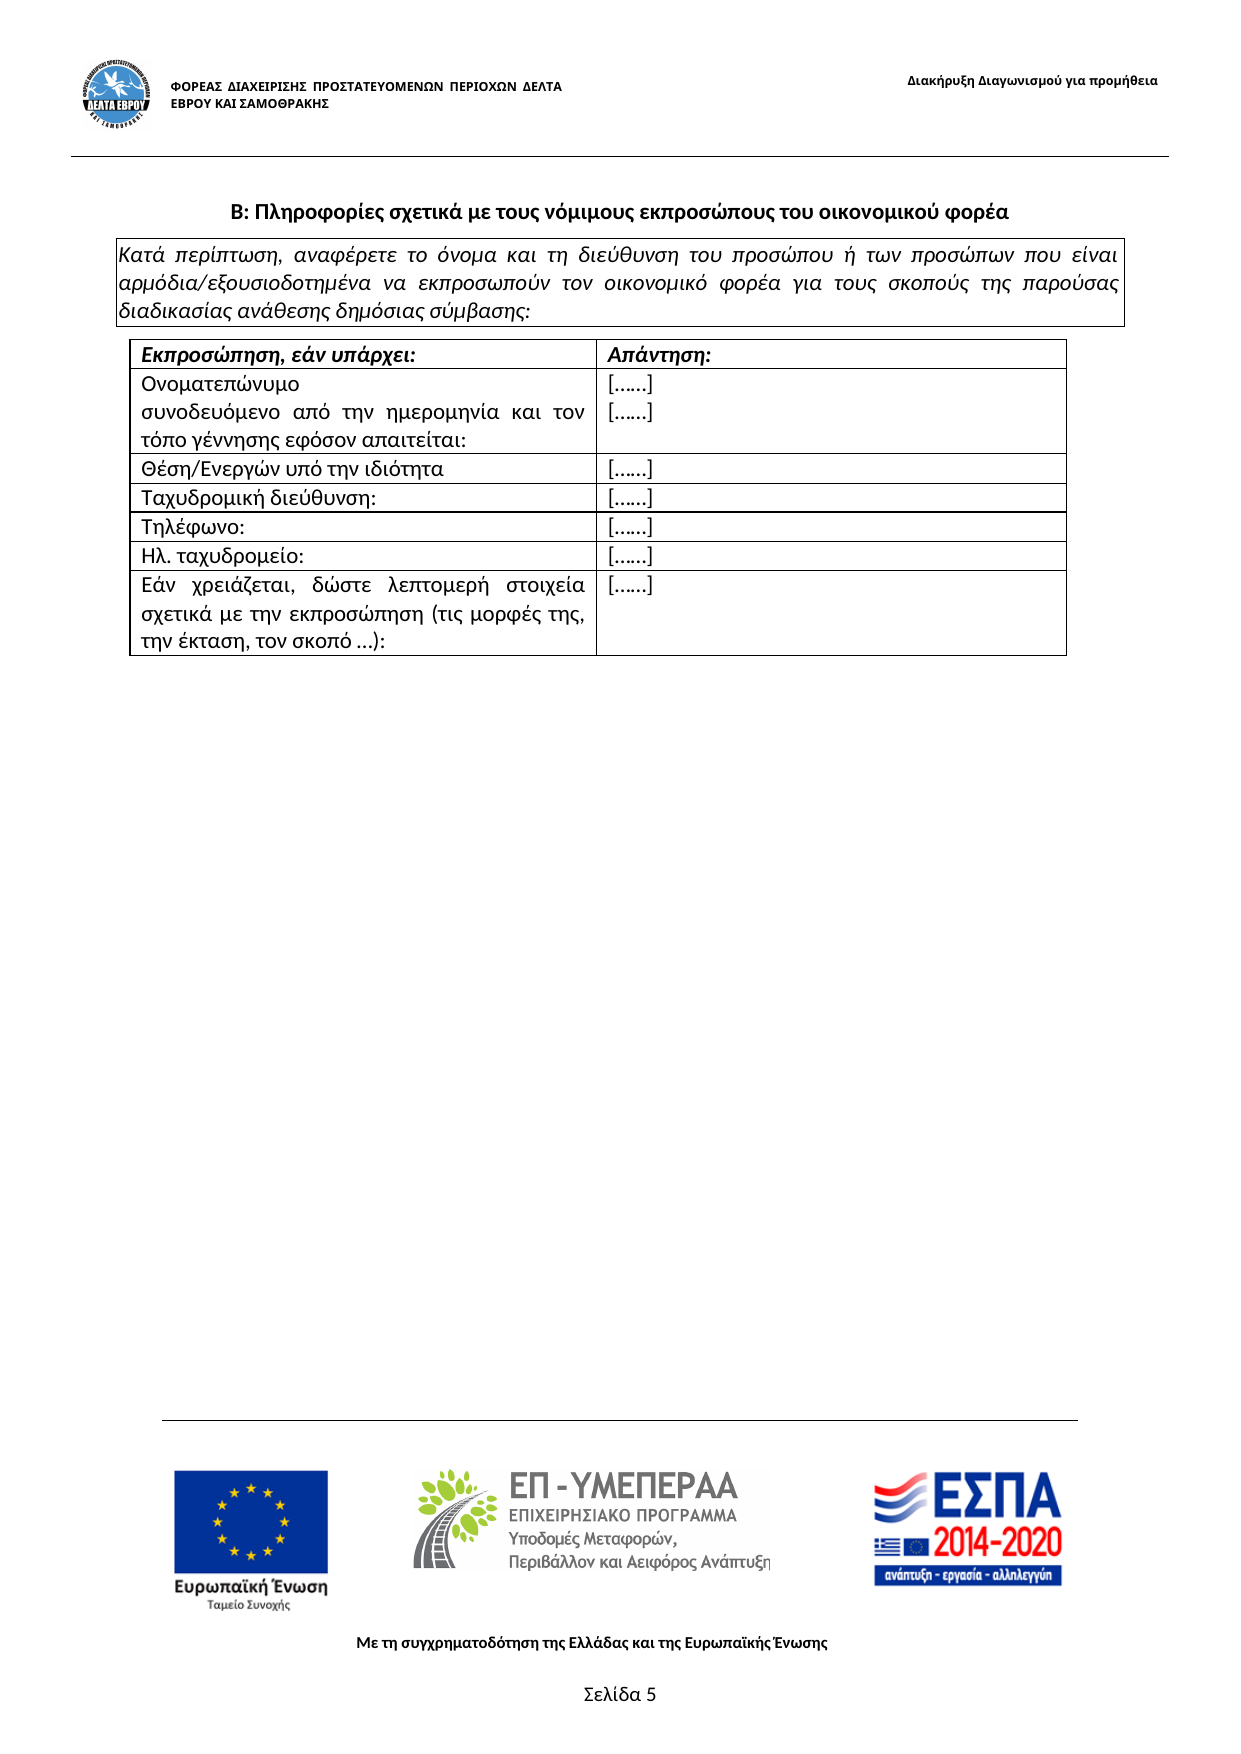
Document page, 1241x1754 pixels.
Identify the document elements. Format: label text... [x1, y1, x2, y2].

picture [413, 1469, 770, 1571]
table_cell [……] [597, 454, 1066, 482]
table_cell [……] [597, 571, 1066, 655]
table_cell [……] [……] [597, 369, 1066, 453]
table_cell [……] [597, 542, 1066, 569]
table_cell [……] [597, 484, 1066, 511]
table_cell Εάν χρειάζεται, δώστε λεπτομερή στοιχεία σχετικά με την εκπροσώπηση (τις μορφές της, την έκταση, τον σκοπό …): [131, 571, 596, 655]
table_cell Τηλέφωνο: [131, 513, 596, 541]
table_cell Ηλ. ταχυδρομείο: [131, 542, 596, 569]
picture [870, 1469, 1067, 1589]
table_header Εκπροσώπηση, εάν υπάρχει: [131, 340, 596, 368]
picture [82, 59, 152, 131]
table_cell Ταχυδρομική διεύθυνση: [131, 484, 596, 511]
table_cell [……] [597, 513, 1066, 541]
picture [173, 1469, 330, 1612]
text Β: Πληροφορίες σχετικά με τους νόμιμους εκπροσώπους του οικονομικού φορέα [118, 197, 1122, 226]
table_cell Ονοματεπώνυμο συνοδευόμενο από την ημερομηνία και τον τόπο γέννησης εφόσον απαιτείται: [131, 369, 596, 453]
text Κατά περίπτωση, αναφέρετε το όνομα και τη διεύθυνση του προσώπου ή των προσώπων που είναι αρμόδια/εξουσιοδοτημένα να εκπροσωπούν τον οικονομικό φορέα για τους σκοπούς της παρούσας διαδικασίας ανάθεσης δημόσιας σύμβασης: [117, 239, 1124, 326]
table_header Απάντηση: [597, 340, 1066, 368]
table_cell Θέση/Ενεργών υπό την ιδιότητα [131, 454, 596, 482]
